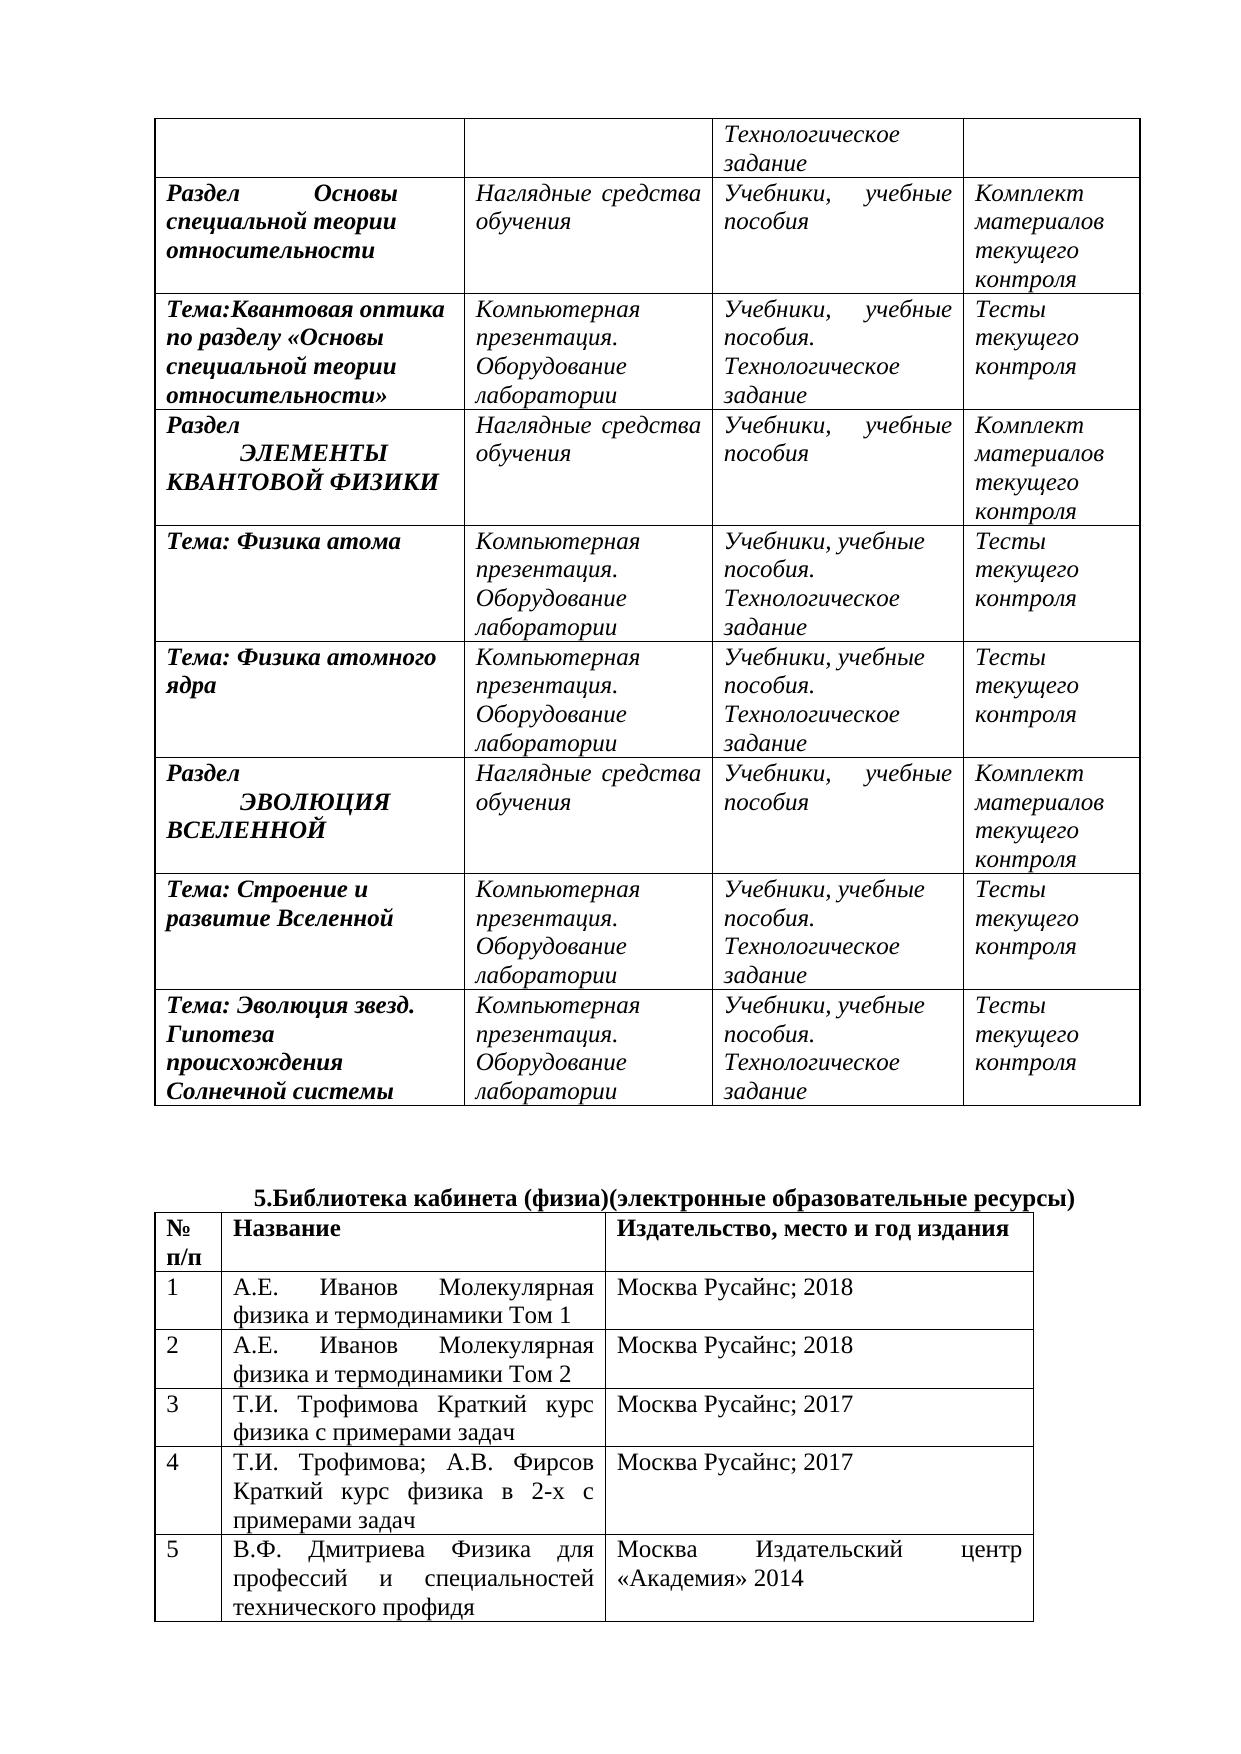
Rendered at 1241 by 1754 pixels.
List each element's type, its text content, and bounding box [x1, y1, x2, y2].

table_cell Учебники, учебные пособия [713, 410, 963, 525]
table_cell Компьютерная презентация. Оборудование лаборатории [465, 990, 712, 1105]
table_cell Тесты текущего контроля [964, 642, 1139, 757]
table_cell 1 [156, 1272, 221, 1329]
table_cell А.Е. Иванов Молекулярная физика и термодинамики Том 1 [222, 1272, 605, 1329]
table_cell Тесты текущего контроля [964, 990, 1139, 1105]
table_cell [713, 119, 963, 177]
table_cell Учебники, учебные пособия. Технологическое задание [713, 990, 963, 1105]
table_cell Тема: Строение и развитие Вселенной [156, 874, 464, 989]
table_cell Раздел ЭЛЕМЕНТЫ КВАНТОВОЙ ФИЗИКИ [156, 410, 464, 525]
table_cell 4 [156, 1447, 221, 1533]
table_header № п/п [156, 1213, 221, 1271]
table_cell 5 [156, 1535, 221, 1621]
table_header Название [222, 1213, 605, 1271]
table_cell Тесты текущего контроля [964, 526, 1139, 641]
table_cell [465, 119, 712, 177]
table_cell В.Ф. Дмитриева Физика для профессий и специальностей технического профидя [222, 1535, 605, 1621]
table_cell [156, 119, 464, 177]
table_cell Компьютерная презентация. Оборудование лаборатории [465, 874, 712, 989]
table_cell Тесты текущего контроля [964, 294, 1139, 409]
text 5.Библиотека кабинета (физиа)(электронные образовательные ресурсы) [177, 1183, 1152, 1212]
table_cell А.Е. Иванов Молекулярная физика и термодинамики Том 2 [222, 1330, 605, 1388]
table_cell Комплект материалов текущего контроля [964, 178, 1139, 293]
table_cell Учебники, учебные пособия. Технологическое задание [713, 874, 963, 989]
table_cell Тесты текущего контроля [964, 874, 1139, 989]
table_cell Тема: Эволюция звезд. Гипотеза происхождения Солнечной системы [156, 990, 464, 1105]
table_cell 2 [156, 1330, 221, 1388]
table_cell Москва Русайнс; 2018 [606, 1330, 1033, 1388]
table_cell Т.И. Трофимова Краткий курс физика с примерами задач [222, 1389, 605, 1446]
table_cell Раздел ЭВОЛЮЦИЯ ВСЕЛЕННОЙ [156, 758, 464, 873]
table_cell Москва Русайнс; 2017 [606, 1447, 1033, 1533]
table_header Издательство, место и год издания [606, 1213, 1033, 1271]
table_cell Т.И. Трофимова; А.В. Фирсов Краткий курс физика в 2-х с примерами задач [222, 1447, 605, 1533]
table_cell Тема: Физика атомного ядра [156, 642, 464, 757]
table_cell Наглядные средства обучения [465, 758, 712, 873]
table_cell Москва Русайнс; 2017 [606, 1389, 1033, 1446]
table_cell Наглядные средства обучения [465, 178, 712, 293]
table_cell Компьютерная презентация. Оборудование лаборатории [465, 526, 712, 641]
table_cell Раздел Основы специальной теории относительности [156, 178, 464, 293]
table_cell Комплект материалов текущего контроля [964, 758, 1139, 873]
table_cell Комплект материалов текущего контроля [964, 410, 1139, 525]
table_cell Москва Русайнс; 2018 [606, 1272, 1033, 1329]
table_cell Тема:Квантовая оптика по разделу «Основы специальной теории относительности» [156, 294, 464, 409]
table_cell Учебники, учебные пособия. Технологическое задание [713, 294, 963, 409]
table_cell Учебники, учебные пособия [713, 758, 963, 873]
table_cell Учебники, учебные пособия [713, 178, 963, 293]
table_cell Наглядные средства обучения [465, 410, 712, 525]
table_cell Москва Издательский центр «Академия» 2014 [606, 1535, 1033, 1621]
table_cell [964, 119, 1139, 177]
table_cell Компьютерная презентация. Оборудование лаборатории [465, 294, 712, 409]
table_cell Учебники, учебные пособия. Технологическое задание [713, 526, 963, 641]
table_cell Учебники, учебные пособия. Технологическое задание [713, 642, 963, 757]
table_cell Компьютерная презентация. Оборудование лаборатории [465, 642, 712, 757]
table_cell 3 [156, 1389, 221, 1446]
table_cell Тема: Физика атома [156, 526, 464, 641]
